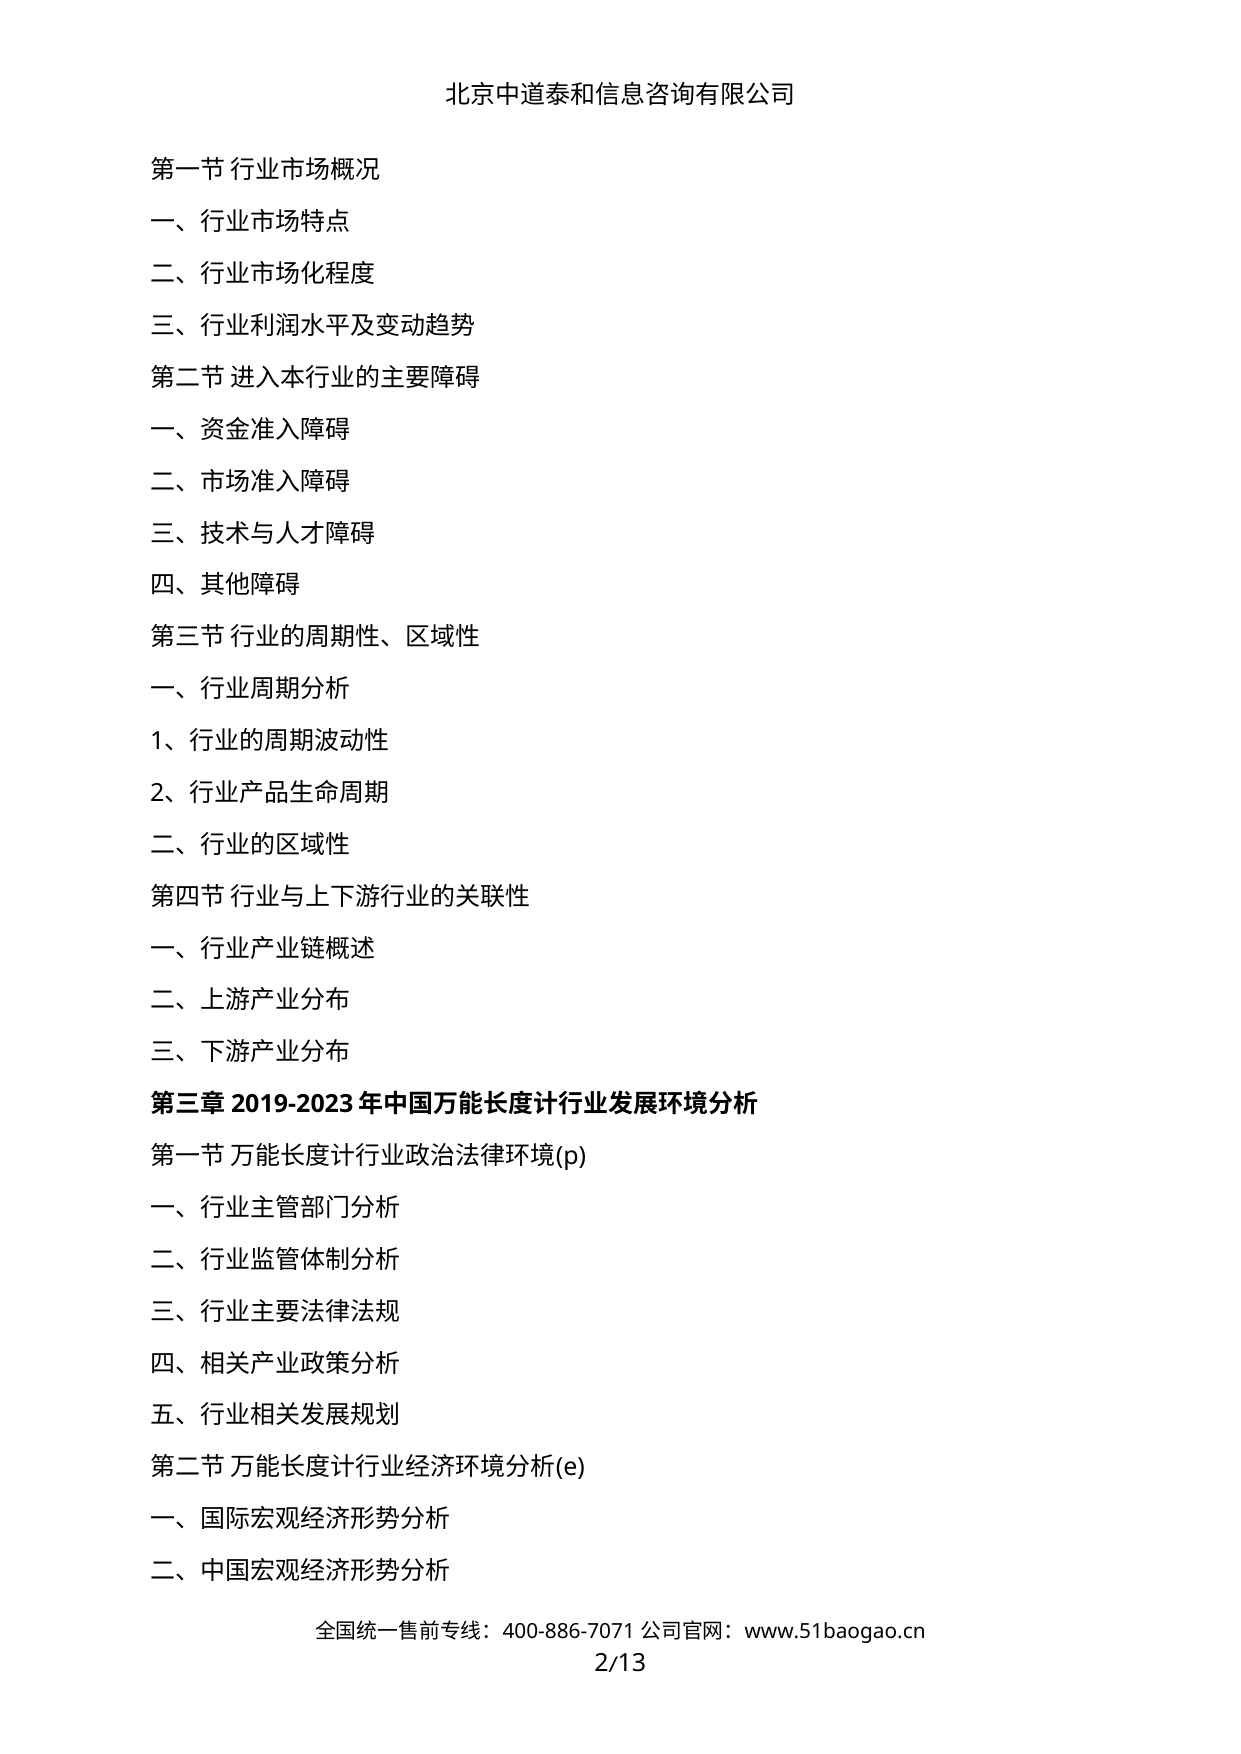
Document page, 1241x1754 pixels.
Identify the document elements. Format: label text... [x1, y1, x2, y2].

text 二、行业监管体制分析 [150, 1239, 1090, 1276]
text 一、行业主管部门分析 [150, 1187, 1090, 1224]
text 一、国际宏观经济形势分析 [150, 1499, 1090, 1535]
text 1、行业的周期波动性 [150, 721, 1090, 757]
text 三、行业主要法律法规 [150, 1291, 1090, 1327]
text 2、行业产品生命周期 [150, 772, 1090, 809]
text 第三章 2019-2023年中国万能长度计行业发展环境分析 [150, 1084, 1090, 1120]
text 第一节 行业市场概况 [150, 150, 1090, 186]
text 一、行业产业链概述 [150, 928, 1090, 964]
text 三、行业利润水平及变动趋势 [150, 306, 1090, 342]
text 三、下游产业分布 [150, 1032, 1090, 1068]
text 四、相关产业政策分析 [150, 1343, 1090, 1379]
text 一、行业市场特点 [150, 202, 1090, 238]
text 二、市场准入障碍 [150, 461, 1090, 497]
text 一、行业周期分析 [150, 669, 1090, 705]
text 三、技术与人才障碍 [150, 513, 1090, 549]
text 二、中国宏观经济形势分析 [150, 1551, 1090, 1587]
text 五、行业相关发展规划 [150, 1395, 1090, 1431]
text 一、资金准入障碍 [150, 409, 1090, 446]
text 二、行业的区域性 [150, 824, 1090, 861]
text 第二节 万能长度计行业经济环境分析(e) [150, 1447, 1090, 1483]
text 二、上游产业分布 [150, 980, 1090, 1016]
text 四、其他障碍 [150, 565, 1090, 601]
text 二、行业市场化程度 [150, 254, 1090, 290]
text 第二节 进入本行业的主要障碍 [150, 357, 1090, 394]
text 第一节 万能长度计行业政治法律环境(p) [150, 1136, 1090, 1172]
text 第四节 行业与上下游行业的关联性 [150, 876, 1090, 912]
text 第三节 行业的周期性、区域性 [150, 617, 1090, 653]
